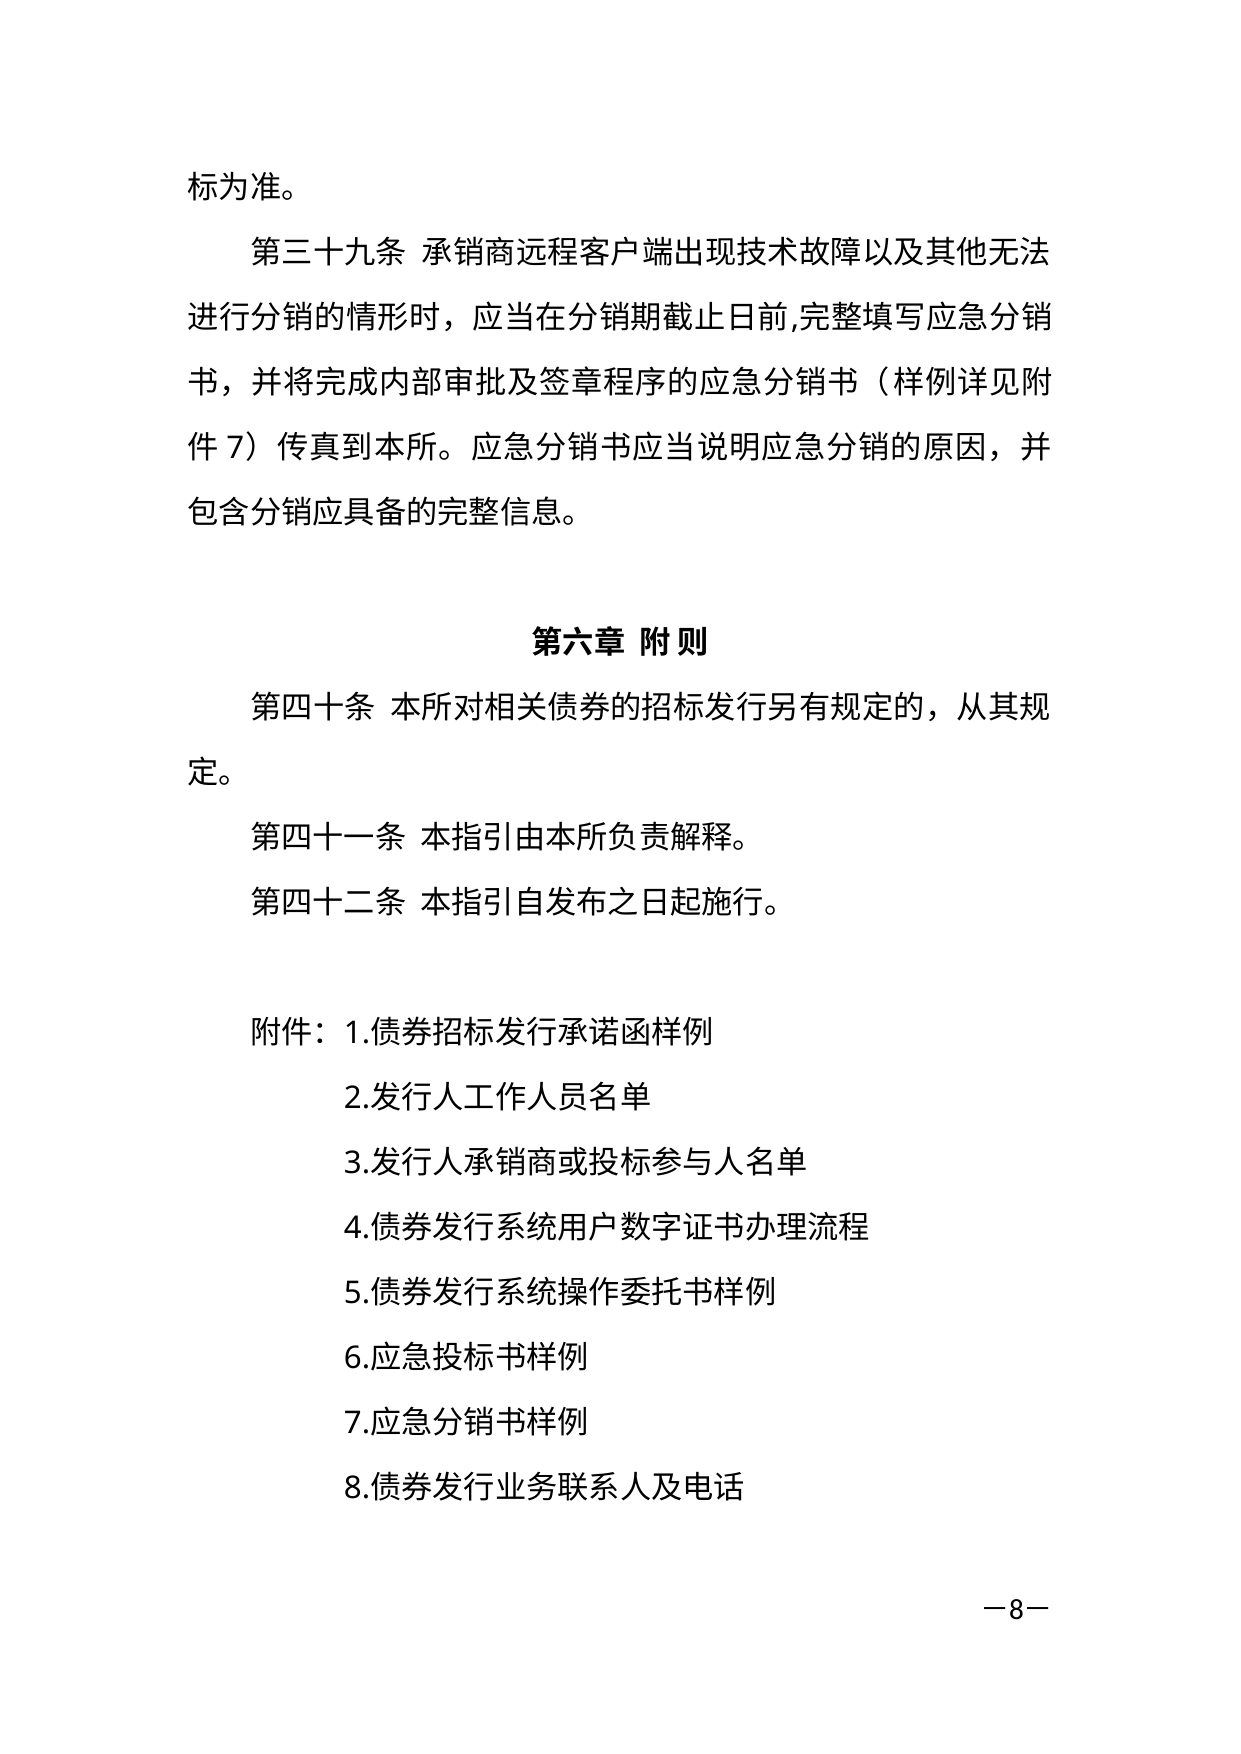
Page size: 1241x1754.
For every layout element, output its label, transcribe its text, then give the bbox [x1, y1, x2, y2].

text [187, 153, 1053, 218]
text 6.应急投标书样例 [187, 1323, 1053, 1388]
text 3.发行人承销商或投标参与人名单 [187, 1128, 1053, 1193]
text 第四十二条 本指引自发布之日起施行。 [187, 868, 1053, 933]
list 第六章 附 则 [187, 608, 1053, 673]
text 附件：1.债券招标发行承诺函样例 [187, 998, 1053, 1063]
text 第四十条 本所对相关债券的招标发行另有规定的，从其规定。 [187, 673, 1053, 803]
text 7.应急分销书样例 [187, 1388, 1053, 1453]
text 第三十九条 承销商远程客户端出现技术故障以及其他无法进行分销的情形时，应当在分销期截止日前,完整填写应急分销书，并将完成内部审批及签章程序的应急分销书（样例详见附件7）传真到本所。应急分销书应当说明应急分销的原因，并包含分销应具备的完整信息。 [187, 218, 1053, 543]
text 2.发行人工作人员名单 [187, 1063, 1053, 1128]
text 8.债券发行业务联系人及电话 [187, 1453, 1053, 1518]
text 第四十一条 本指引由本所负责解释。 [187, 803, 1053, 868]
text 4.债券发行系统用户数字证书办理流程 [187, 1193, 1053, 1258]
text 5.债券发行系统操作委托书样例 [187, 1258, 1053, 1323]
